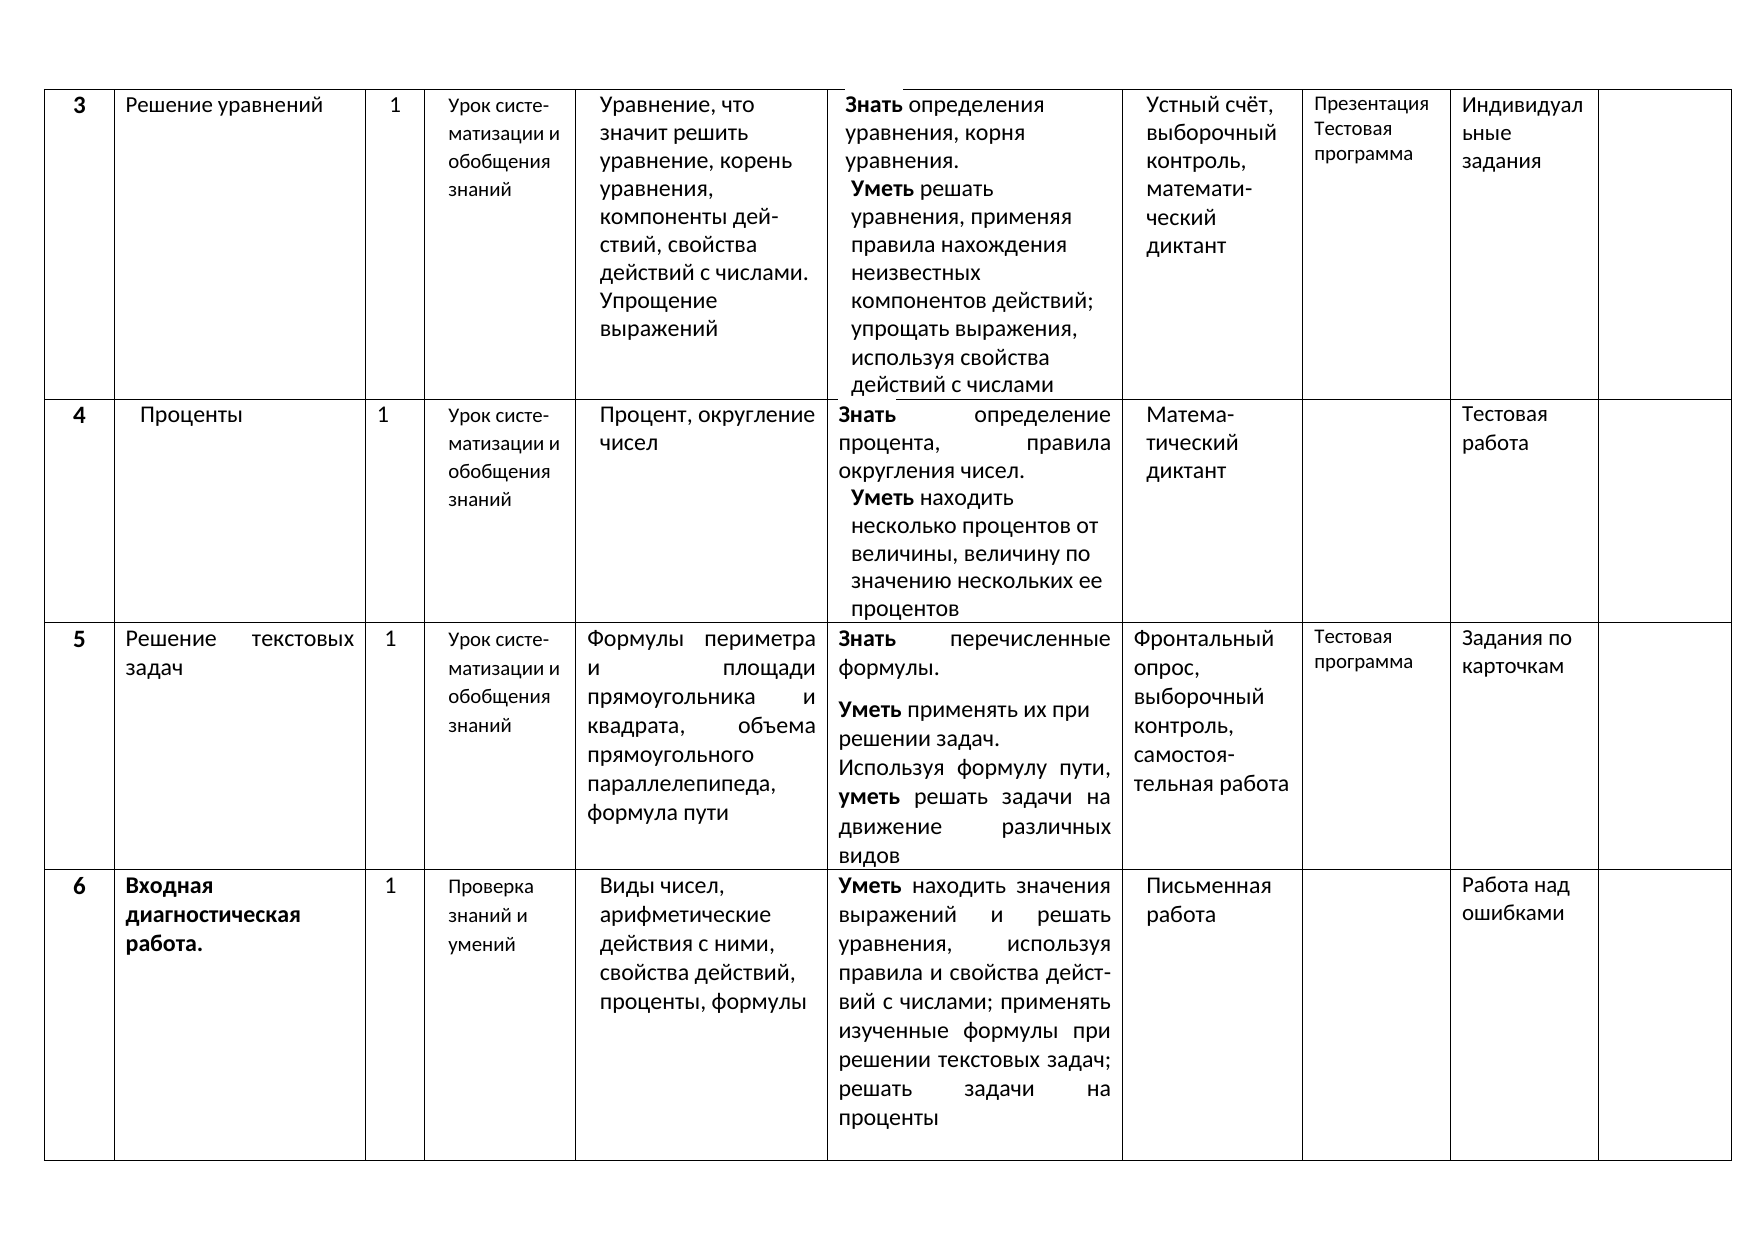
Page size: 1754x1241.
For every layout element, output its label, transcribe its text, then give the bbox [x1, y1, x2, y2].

table_cell Знать определения уравнения, корня уравнения. Уметь решать уравнения, применяя правила нахождения неизвестных компонентов действий; упрощать выражения, используя свойства действий с числами [828, 90, 1122, 398]
table_cell 1 [366, 400, 424, 622]
table_cell Урок систематизации и обобщения знаний [425, 623, 575, 869]
table_cell 1 [366, 623, 424, 869]
table_cell [1303, 870, 1450, 1160]
table_cell 1 [366, 870, 424, 1160]
table_cell Математический диктант [1123, 400, 1302, 622]
table_cell [1599, 623, 1731, 869]
table_cell Устный счёт, выборочный контроль, математический диктант [1123, 90, 1302, 398]
table_cell Задания по карточкам [1451, 623, 1598, 869]
table_cell Фронтальный опрос, выборочный контроль, самостоятельная работа [1123, 623, 1302, 869]
table_cell Работа над ошибками [1451, 870, 1598, 1160]
table_cell 1 [366, 90, 424, 398]
table_cell Входная диагностическая работа. [115, 870, 365, 1160]
table_cell [1599, 400, 1731, 622]
table_cell Решение текстовых задач [115, 623, 365, 869]
table_cell Тестовая программа [1303, 623, 1450, 869]
table_cell Формулы периметра и площади прямоугольника и квадрата, объема прямоугольного параллелепипеда, формула пути [576, 623, 827, 869]
table_cell Проверка знаний и умений [425, 870, 575, 1160]
table_cell Уметь находить значения выражений и решать уравнения, используя правила и свойства действий с числами; применять изученные формулы при решении текстовых задач; решать задачи на проценты [828, 870, 1122, 1160]
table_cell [425, 90, 575, 398]
table_cell Виды чисел, арифметические действия с ними, свойства действий, проценты, формулы [576, 870, 827, 1160]
table_cell Уравнение, что значит решить уравнение, корень уравнения, компоненты действий, свойства действий с числами. Упрощение выражений [576, 90, 827, 398]
table_cell Знать определение процента, правила округления чисел. Уметь находить несколько процентов от величины, величину по значению нескольких ее процентов [828, 400, 1122, 622]
table_cell Презентация Тестовая программа [1303, 90, 1450, 398]
table_cell [1599, 870, 1731, 1160]
table_cell Знать перечисленные формулы. Уметь применять их при решении задач. Используя формулу пути, уметь решать задачи на движение различных видов [828, 623, 1122, 869]
table_cell [1303, 400, 1450, 622]
table_cell Проценты [115, 400, 365, 622]
table_cell Письменная работа [1123, 870, 1302, 1160]
table_cell 4 [45, 400, 114, 622]
table_cell Тестовая работа [1451, 400, 1598, 622]
table_cell Решение уравнений [115, 90, 365, 398]
table_cell 6 [45, 870, 114, 1160]
table_cell Процент, округление чисел [576, 400, 827, 622]
table_cell 5 [45, 623, 114, 869]
table_cell 3 [45, 90, 114, 398]
table_cell Индивидуальные задания [1451, 90, 1598, 398]
table_cell Урок систематизации и обобщения знаний [425, 400, 575, 622]
table_cell [1599, 90, 1731, 398]
